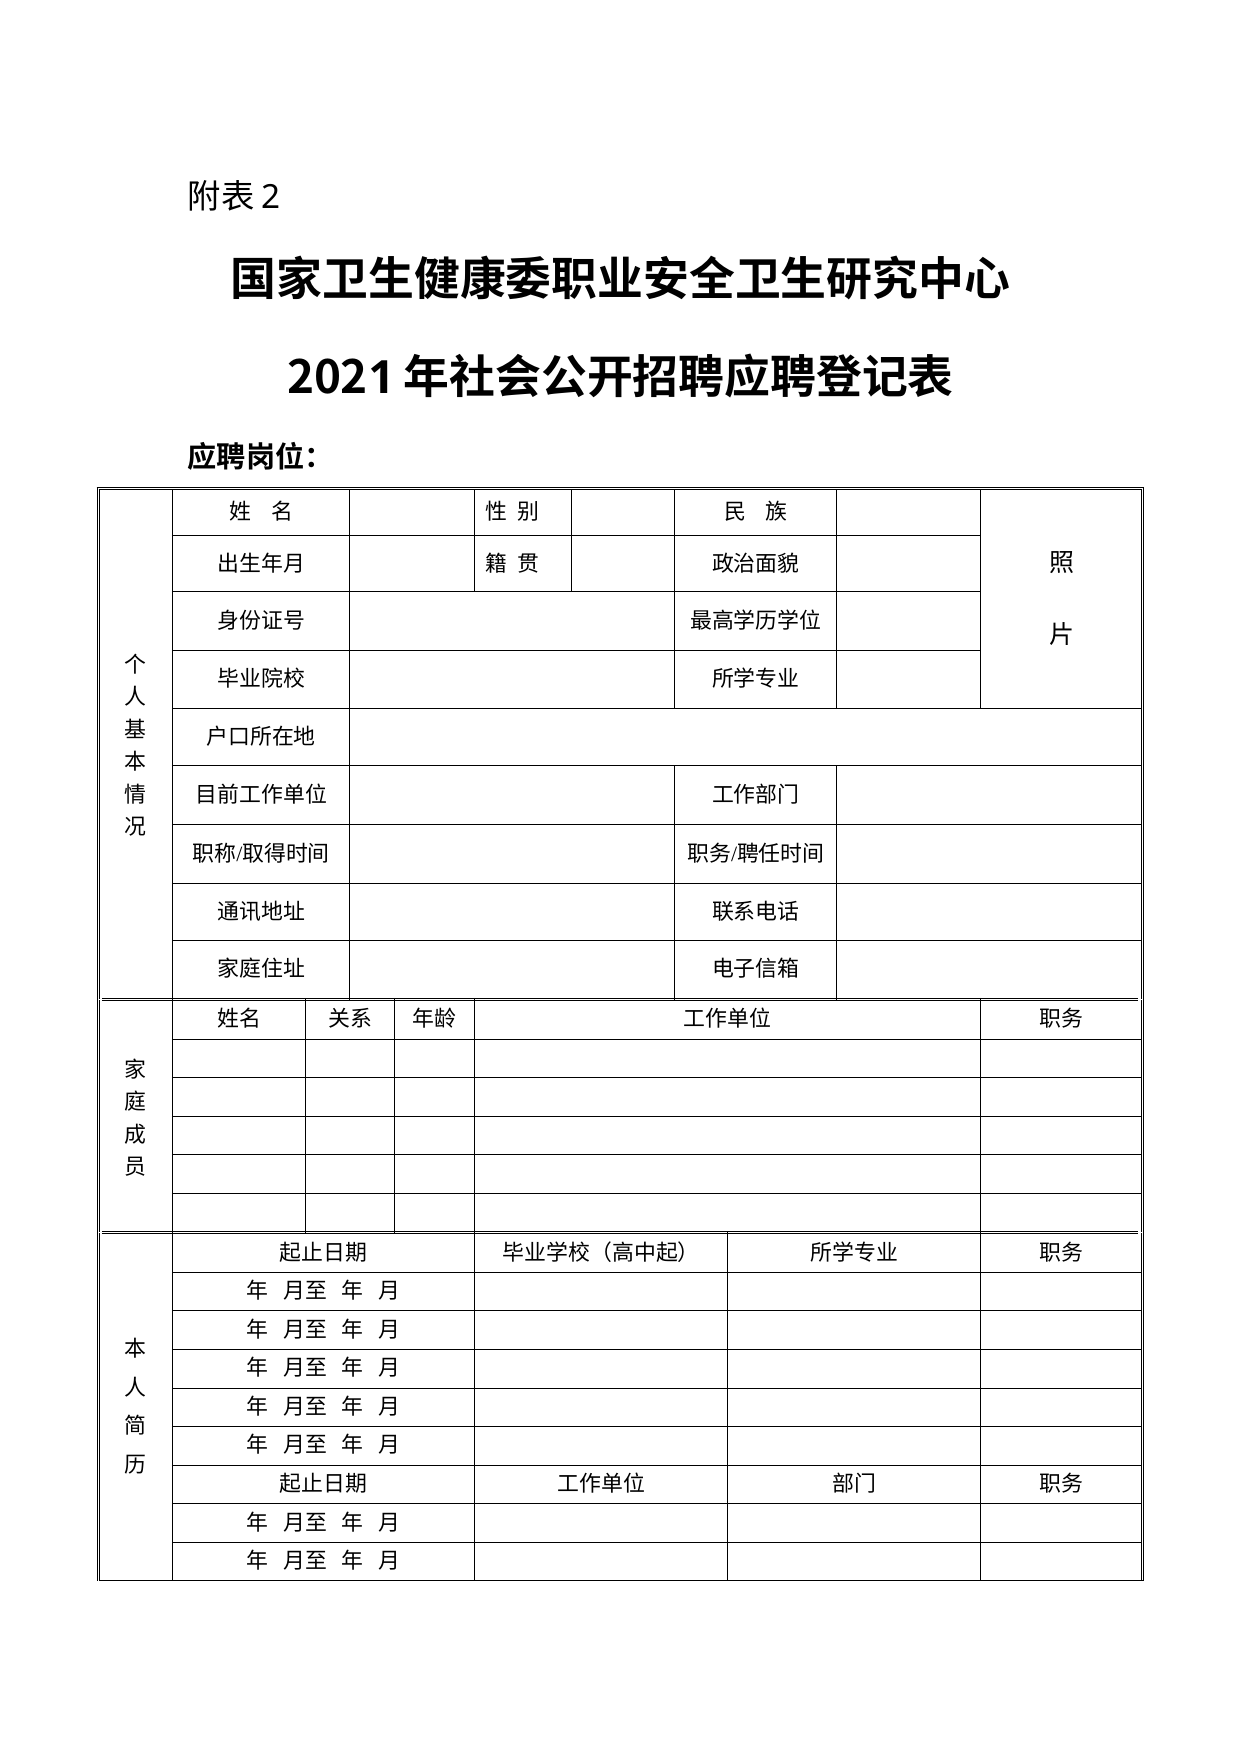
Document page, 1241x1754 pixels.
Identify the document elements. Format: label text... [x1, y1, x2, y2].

table_cell [173, 1040, 305, 1077]
table_cell 年 月至 年 月 [173, 1543, 474, 1580]
table_cell 起止日期 [173, 1466, 474, 1503]
table_cell [475, 1504, 727, 1542]
table_cell [475, 1389, 727, 1426]
table_cell [475, 1040, 980, 1077]
table_cell 所学专业 [675, 651, 836, 708]
table_header 个 人 基 本 情 况 [100, 490, 172, 998]
table_cell 年 月至 年 月 [173, 1389, 474, 1426]
table_cell [306, 1040, 394, 1077]
table_cell [475, 1078, 980, 1116]
table_cell [395, 1155, 474, 1193]
table_header [572, 490, 674, 535]
table_header 照 片 [981, 490, 1141, 708]
table_cell [306, 1155, 394, 1193]
table_cell [728, 1311, 980, 1349]
table_cell [350, 592, 674, 650]
table_cell [350, 825, 674, 883]
table_cell [981, 1504, 1141, 1542]
table_header [350, 490, 474, 535]
table_header 姓 名 [173, 490, 349, 535]
table_cell [981, 1350, 1141, 1387]
table_cell [475, 1194, 980, 1231]
text 2021年社会公开招聘应聘登记表 [187, 324, 1053, 422]
table_cell [728, 1350, 980, 1387]
table_cell 年 月至 年 月 [173, 1273, 474, 1310]
table_cell [728, 1273, 980, 1310]
table_cell [173, 1155, 305, 1193]
table_cell [475, 1427, 727, 1464]
table_cell [306, 1078, 394, 1116]
table_cell [837, 766, 1141, 824]
table_cell [173, 1194, 305, 1231]
table_cell 职务 [981, 1231, 1142, 1272]
table_cell [350, 536, 474, 591]
table_header [837, 490, 980, 535]
table_cell [350, 709, 1141, 765]
table_cell [395, 1194, 474, 1231]
table_cell 起止日期 [173, 1234, 474, 1272]
table_cell 本 人 简 历 [98, 1231, 172, 1580]
table_cell 职务/聘任时间 [675, 825, 836, 883]
table_cell 出生年月 [173, 536, 349, 591]
table_cell 所学专业 [728, 1234, 980, 1272]
table_cell [350, 884, 674, 940]
table_cell [350, 766, 674, 824]
table_cell 最高学历学位 [675, 592, 836, 650]
table_cell [981, 1117, 1141, 1154]
table_cell 年 月至 年 月 [173, 1427, 474, 1464]
table_cell [475, 1311, 727, 1349]
table_header 民 族 [675, 490, 836, 535]
table_cell [837, 592, 980, 650]
table_cell 年龄 [395, 1001, 474, 1038]
text 国家卫生健康委职业安全卫生研究中心 [187, 227, 1053, 324]
table_cell [728, 1389, 980, 1426]
table_cell [981, 1194, 1141, 1231]
table_cell [173, 1117, 305, 1154]
table_cell 籍 贯 [475, 536, 571, 591]
table_cell 联系电话 [675, 884, 836, 940]
table_cell 身份证号 [173, 592, 349, 650]
table_cell 职称/取得时间 [173, 825, 349, 883]
table_cell [837, 825, 1141, 883]
table_cell [306, 1194, 394, 1231]
table_cell [475, 1350, 727, 1387]
table_cell 年 月至 年 月 [173, 1311, 474, 1349]
table_cell 职务 [981, 998, 1142, 1038]
table_cell [572, 536, 674, 591]
table_cell 通讯地址 [173, 884, 349, 940]
table_cell [350, 941, 674, 998]
table_cell 年 月至 年 月 [173, 1504, 474, 1542]
table_cell [395, 1078, 474, 1116]
table_cell [837, 884, 1141, 940]
table_cell [728, 1427, 980, 1464]
table_cell 关系 [306, 1001, 394, 1038]
table_cell [837, 536, 980, 591]
table_cell [728, 1504, 980, 1542]
table_cell 毕业院校 [173, 651, 349, 708]
table_cell [475, 1543, 727, 1580]
table_cell 家庭住址 [173, 941, 349, 998]
table_cell 家 庭 成 员 [98, 998, 172, 1231]
table_header 性 别 [475, 490, 571, 535]
table_cell 工作单位 [475, 1466, 727, 1503]
table_cell [981, 1155, 1141, 1193]
table_cell [981, 1543, 1141, 1580]
table_cell [395, 1117, 474, 1154]
table_cell [395, 1040, 474, 1077]
table_cell [837, 651, 980, 708]
table_cell 部门 [728, 1466, 980, 1503]
table_cell 工作单位 [475, 1001, 980, 1038]
table_cell 户口所在地 [173, 709, 349, 765]
table_cell 职务 [981, 1466, 1141, 1503]
table_cell [475, 1117, 980, 1154]
table_cell 工作部门 [675, 766, 836, 824]
table_cell 姓名 [173, 1001, 305, 1038]
table_cell [981, 1427, 1141, 1464]
table_cell [981, 1273, 1141, 1310]
table_cell 年 月至 年 月 [173, 1350, 474, 1387]
table_cell [350, 651, 674, 708]
table_cell [728, 1543, 980, 1580]
table_cell [981, 1389, 1141, 1426]
table_cell 电子信箱 [675, 941, 836, 998]
text 附表2 [187, 162, 936, 227]
table_cell 目前工作单位 [173, 766, 349, 824]
table_cell [981, 1040, 1141, 1077]
text 应聘岗位： [187, 422, 1053, 487]
table_cell [475, 1273, 727, 1310]
table_cell 政治面貌 [675, 536, 836, 591]
table_cell 毕业学校（高中起） [475, 1234, 727, 1272]
table_cell [475, 1155, 980, 1193]
table_cell [837, 941, 1141, 998]
table_cell [173, 1078, 305, 1116]
table_cell [981, 1078, 1141, 1116]
table_cell [306, 1117, 394, 1154]
table_cell [981, 1311, 1141, 1349]
